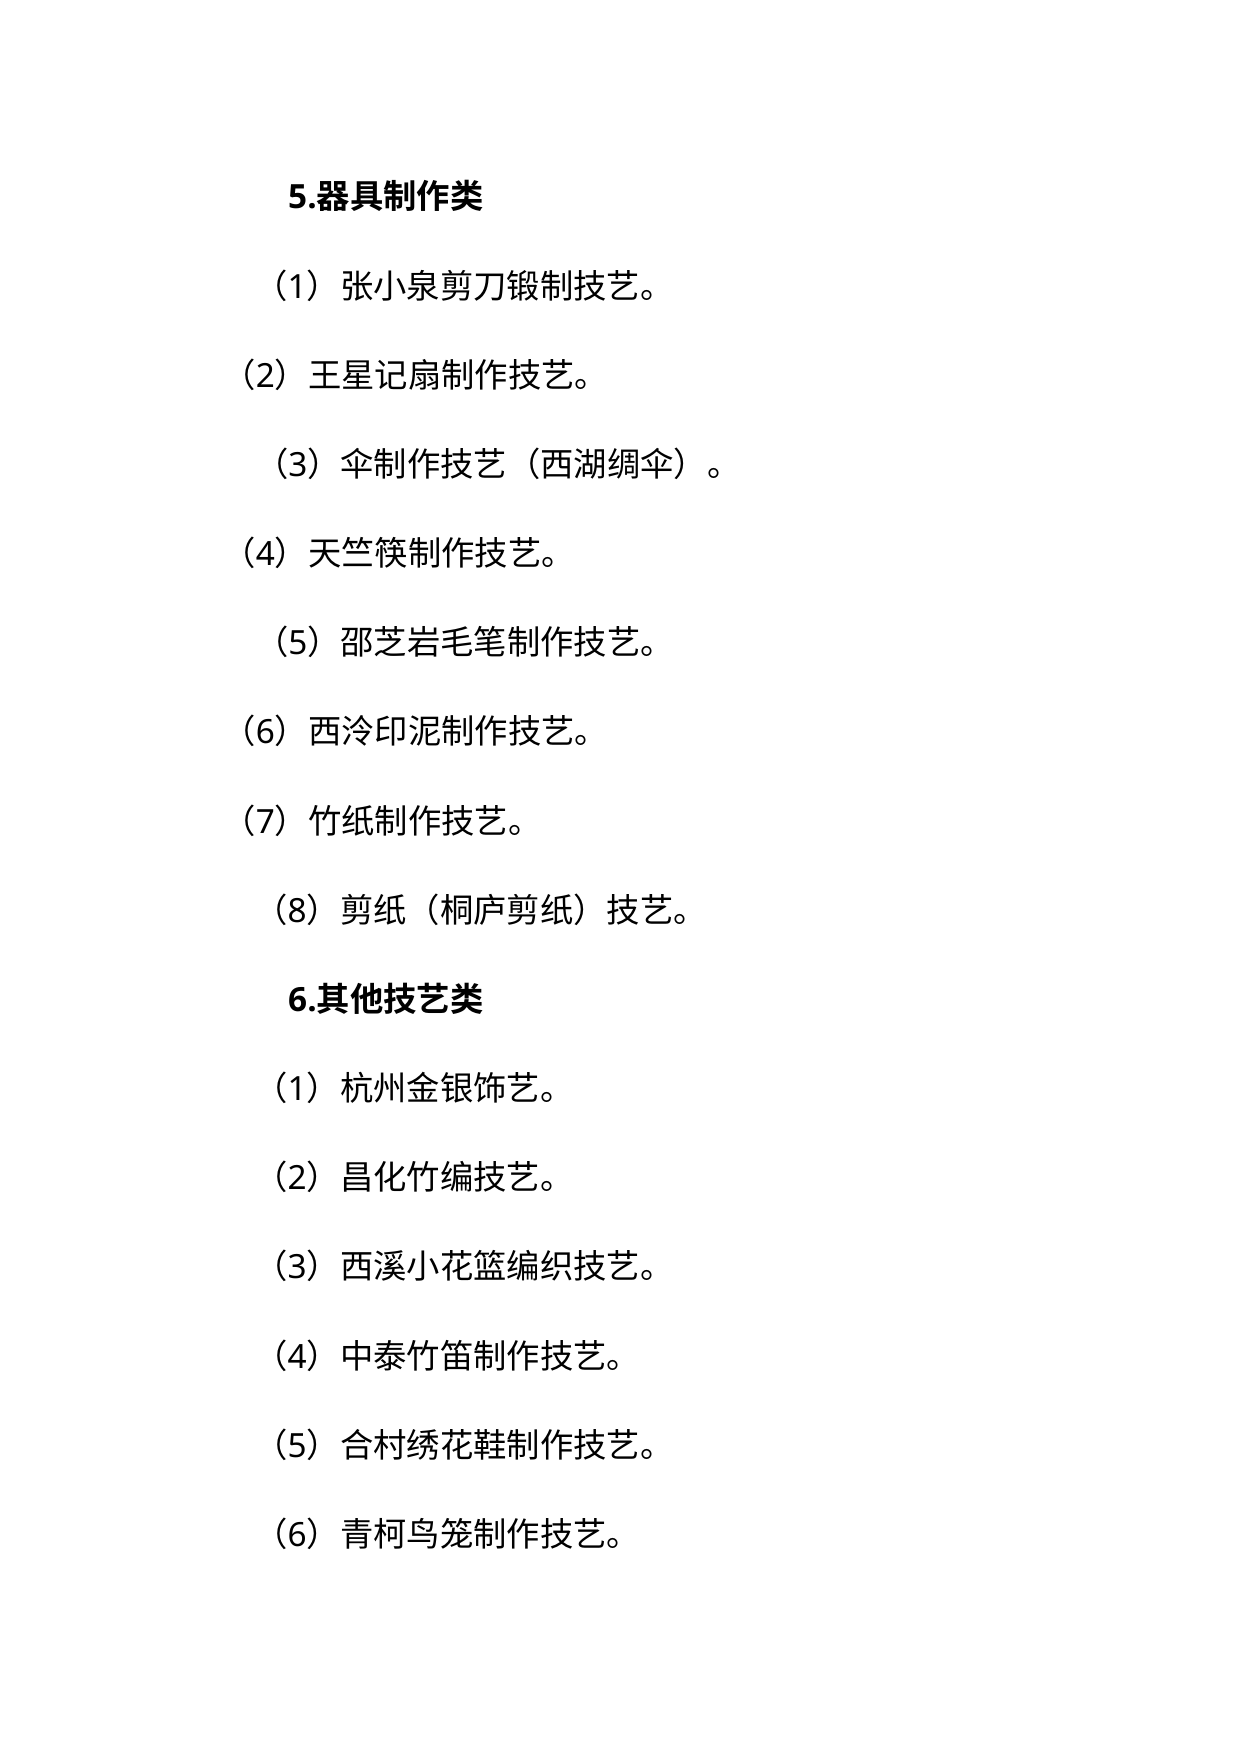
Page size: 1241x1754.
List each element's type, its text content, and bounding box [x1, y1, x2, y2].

text （2）昌化竹编技艺。 [187, 1143, 1053, 1208]
text （7）竹纸制作技艺。 [187, 786, 1053, 851]
text （5）邵芝岩毛笔制作技艺。 [187, 608, 1053, 673]
text （4）天竺筷制作技艺。 [187, 519, 1053, 584]
text （3）西溪小花篮编织技艺。 [187, 1232, 1053, 1297]
text （8）剪纸（桐庐剪纸）技艺。 [187, 875, 1053, 940]
text 6.其他技艺类 [187, 964, 1053, 1029]
text （1）张小泉剪刀锻制技艺。 [187, 251, 1053, 316]
text （4）中泰竹笛制作技艺。 [187, 1321, 1053, 1386]
text （6）青柯鸟笼制作技艺。 [187, 1499, 1053, 1564]
text （5）合村绣花鞋制作技艺。 [187, 1410, 1053, 1475]
text 5.器具制作类 [187, 162, 1053, 227]
text （1）杭州金银饰艺。 [187, 1054, 1053, 1119]
text （3）伞制作技艺（西湖绸伞）。 [187, 429, 1053, 494]
text （2）王星记扇制作技艺。 [187, 340, 1053, 405]
text （6）西泠印泥制作技艺。 [187, 697, 1053, 762]
